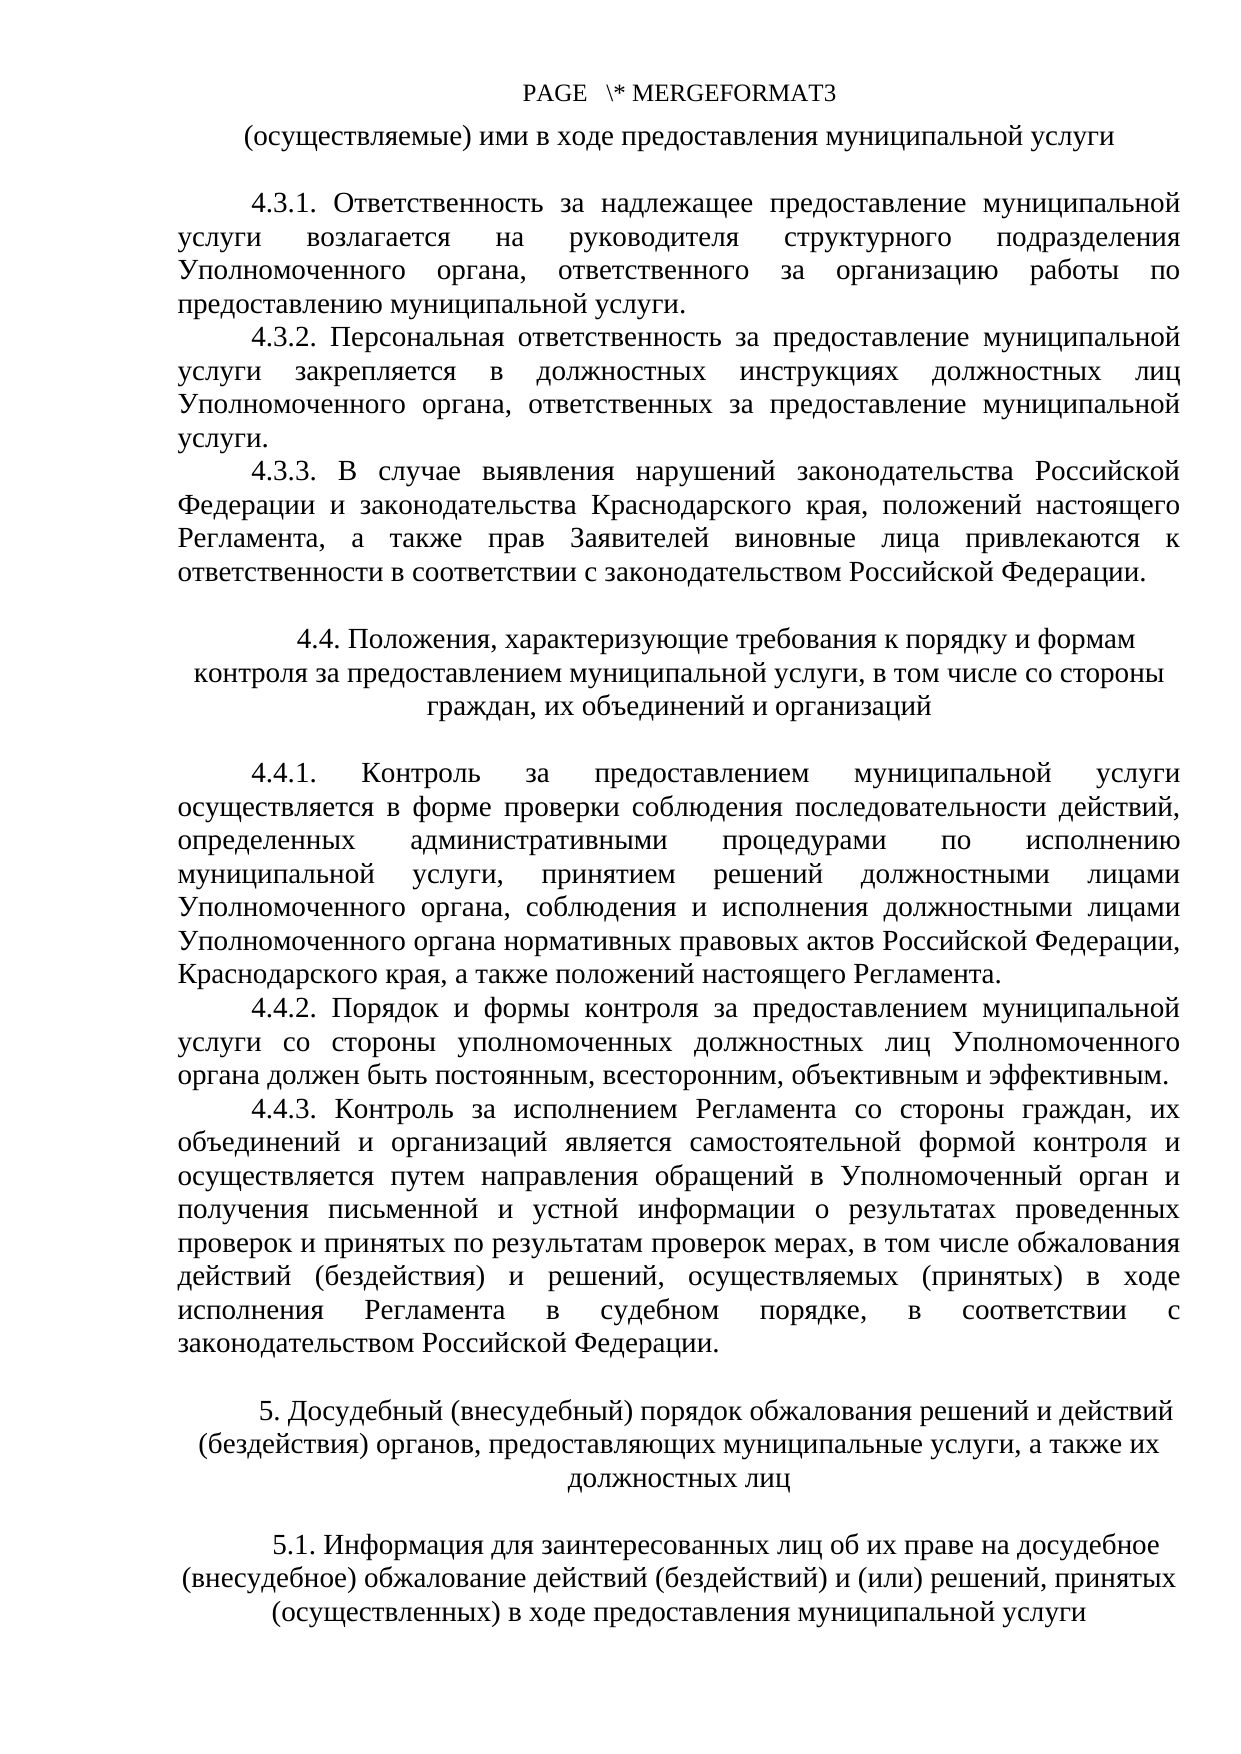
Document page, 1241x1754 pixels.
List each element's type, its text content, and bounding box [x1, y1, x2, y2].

text 4.3.1. Ответственность за надлежащее предоставление муниципальной услуги возлагается на руководителя структурного подразделения Уполномоченного органа, ответственного за организацию работы по предоставлению муниципальной услуги. [177, 185, 1181, 319]
text 5. Досудебный (внесудебный) порядок обжалования решений и действий (бездействия) органов, предоставляющих муниципальные услуги, а также их должностных лиц [177, 1393, 1181, 1493]
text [177, 118, 1181, 152]
text 4.3.3. В случае выявления нарушений законодательства Российской Федерации и законодательства Краснодарского края, положений настоящего Регламента, а также прав Заявителей виновные лица привлекаются к ответственности в соответствии с законодательством Российской Федерации. [177, 453, 1181, 588]
text 4.4.2. Порядок и формы контроля за предоставлением муниципальной услуги со стороны уполномоченных должностных лиц Уполномоченного органа должен быть постоянным, всесторонним, объективным и эффективным. [177, 990, 1181, 1091]
text 5.1. Информация для заинтересованных лиц об их праве на досудебное (внесудебное) обжалование действий (бездействий) и (или) решений, принятых (осуществленных) в ходе предоставления муниципальной услуги [177, 1527, 1181, 1627]
text 4.4.3. Контроль за исполнением Регламента со стороны граждан, их объединений и организаций является самостоятельной формой контроля и осуществляется путем направления обращений в Уполномоченный орган и получения письменной и устной информации о результатах проведенных проверок и принятых по результатам проверок мерах, в том числе обжалования действий (бездействия) и решений, осуществляемых (принятых) в ходе исполнения Регламента в судебном порядке, в соответствии с законодательством Российской Федерации. [177, 1091, 1181, 1359]
text 4.4. Положения, характеризующие требования к порядку и формам контроля за предоставлением муниципальной услуги, в том числе со стороны граждан, их объединений и организаций [177, 621, 1181, 722]
text 4.4.1. Контроль за предоставлением муниципальной услуги осуществляется в форме проверки соблюдения последовательности действий, определенных административными процедурами по исполнению муниципальной услуги, принятием решений должностными лицами Уполномоченного органа, соблюдения и исполнения должностными лицами Уполномоченного органа нормативных правовых актов Российской Федерации, Краснодарского края, а также положений настоящего Регламента. [177, 755, 1181, 990]
text 4.3.2. Персональная ответственность за предоставление муниципальной услуги закрепляется в должностных инструкциях должностных лиц Уполномоченного органа, ответственных за предоставление муниципальной услуги. [177, 319, 1181, 453]
